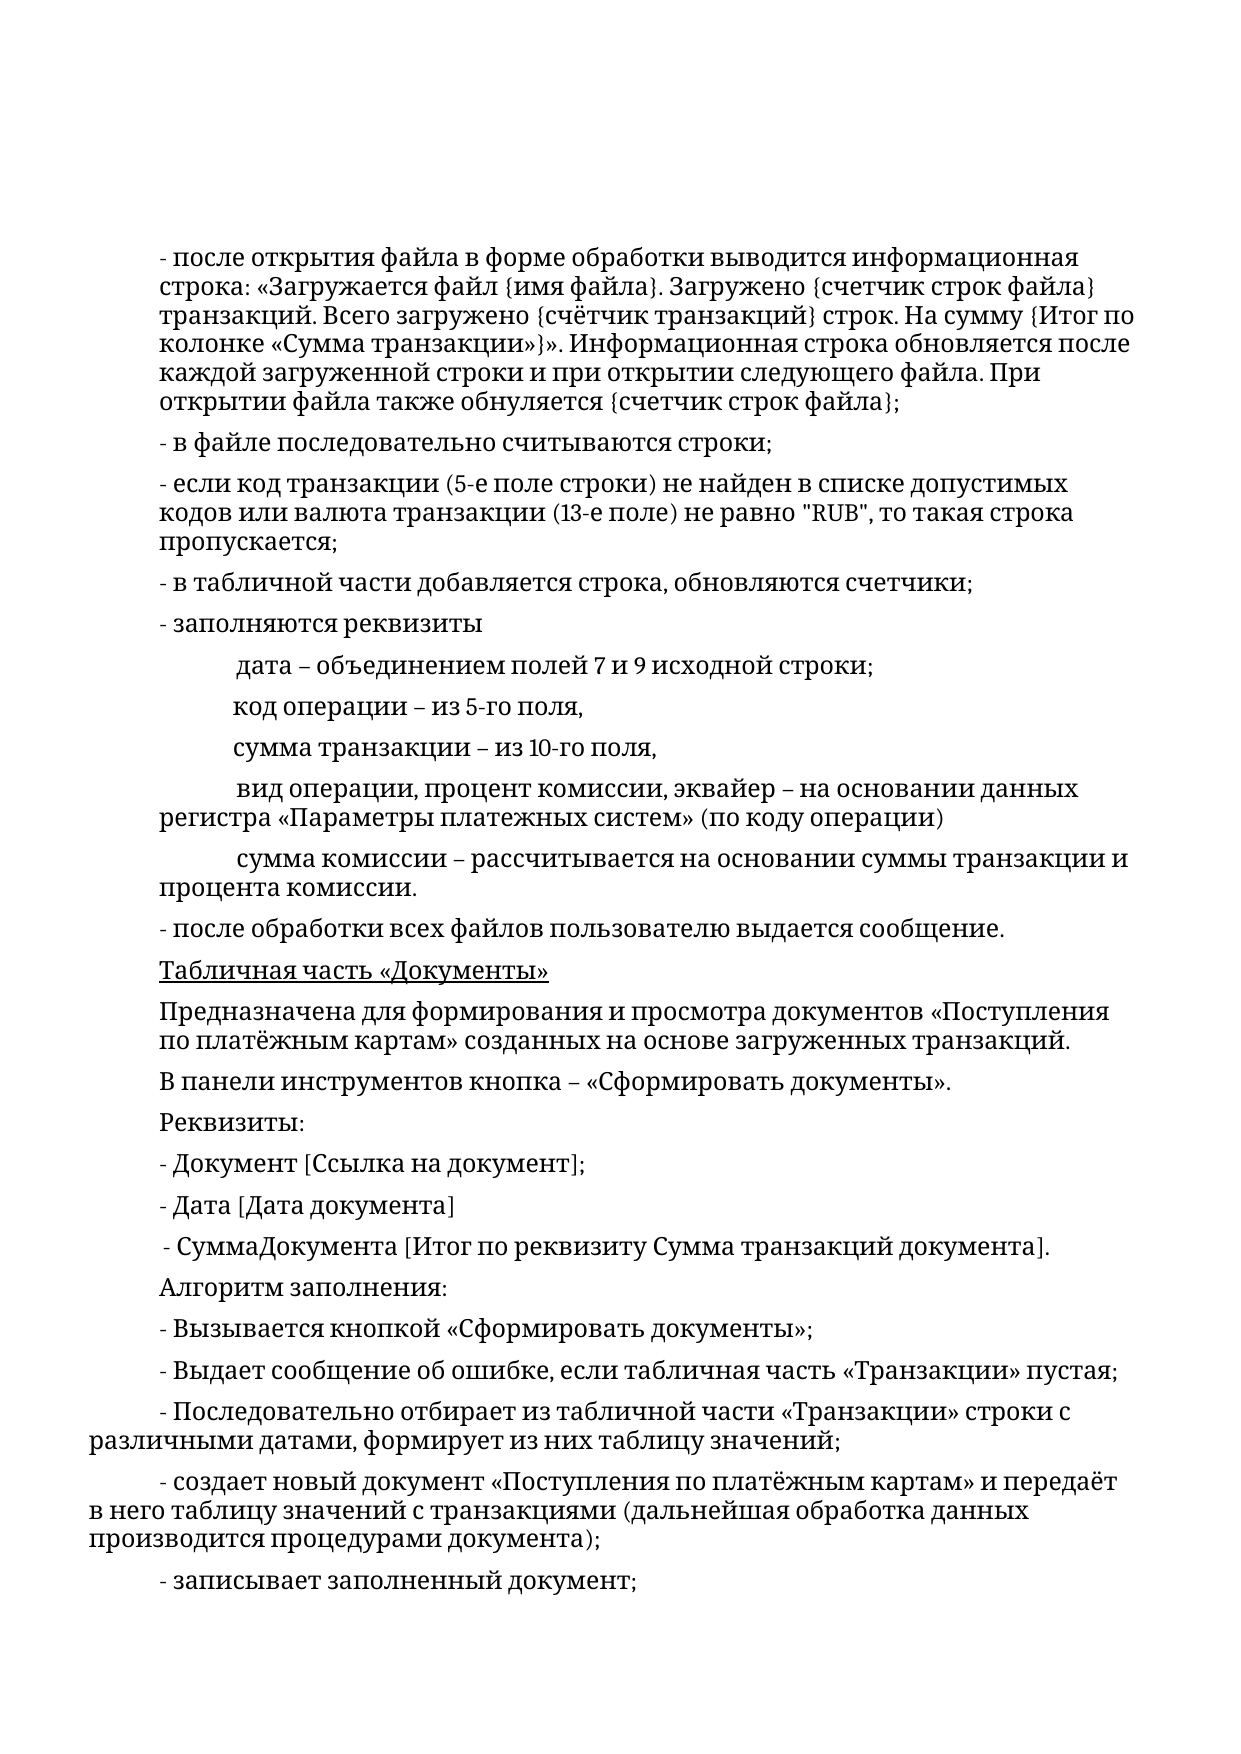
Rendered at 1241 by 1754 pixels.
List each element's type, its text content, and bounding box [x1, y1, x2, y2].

text - записывает заполненный документ; [89, 1567, 1137, 1595]
text - после обработки всех файлов пользователю выдается сообщение. [159, 915, 1137, 944]
text дата – объединением полей 7 и 9 исходной строки; [233, 652, 1137, 680]
text Алгоритм заполнения: [159, 1274, 1137, 1303]
text В панели инструментов кнопка – «Сформировать документы». [159, 1068, 1137, 1097]
text - в файле последовательно считываются строки; [159, 429, 1137, 458]
text - создает новый документ «Поступления по платёжным картам» и передаёт в него таблицу значений с транзакциями (дальнейшая обработка данных производится процедурами документа); [89, 1468, 1137, 1554]
text - Дата [Дата документа] [159, 1192, 1137, 1220]
text - Последовательно отбирает из табличной части «Транзакции» строки с различными датами, формирует из них таблицу значений; [89, 1398, 1137, 1455]
text Предназначена для формирования и просмотра документов «Поступления по платёжным картам» созданных на основе загруженных транзакций. [159, 998, 1137, 1055]
text Табличная часть «Документы» [159, 957, 1137, 985]
text - в табличной части добавляется строка, обновляются счетчики; [159, 569, 1137, 598]
text сумма транзакции – из 10-го поля, [229, 734, 1137, 763]
text Реквизиты: [159, 1109, 1137, 1138]
text - СуммаДокумента [Итог по реквизиту Сумма транзакций документа]. [159, 1233, 1137, 1262]
text - Вызывается кнопкой «Сформировать документы»; [159, 1315, 1137, 1344]
text - Документ [Ссылка на документ]; [159, 1150, 1137, 1179]
text вид операции, процент комиссии, эквайер – на основании данных регистра «Параметры платежных систем» (по коду операции) [159, 775, 1137, 833]
text код операции – из 5-го поля, [162, 693, 1137, 722]
text - Выдает сообщение об ошибке, если табличная часть «Транзакции» пустая; [89, 1357, 1137, 1385]
text сумма комиссии – рассчитывается на основании суммы транзакции и процента комиссии. [159, 845, 1137, 903]
text - заполняются реквизиты [159, 610, 1137, 639]
text - после открытия файла в форме обработки выводится информационная строка: «Загружается файл {имя файла}. Загружено {счетчик строк файла} транзакций. Всего загружено {счётчик транзакций} строк. На сумму {Итог по колонке «Сумма транзакции»}». Информационная строка обновляется после каждой загруженной строки и при открытии следующего файла. При открытии файла также обнуляется {счетчик строк файла}; [159, 244, 1137, 417]
text - если код транзакции (5-е поле строки) не найден в списке допустимых кодов или валюта транзакции (13-е поле) не равно "RUB", то такая строка пропускается; [159, 470, 1137, 557]
